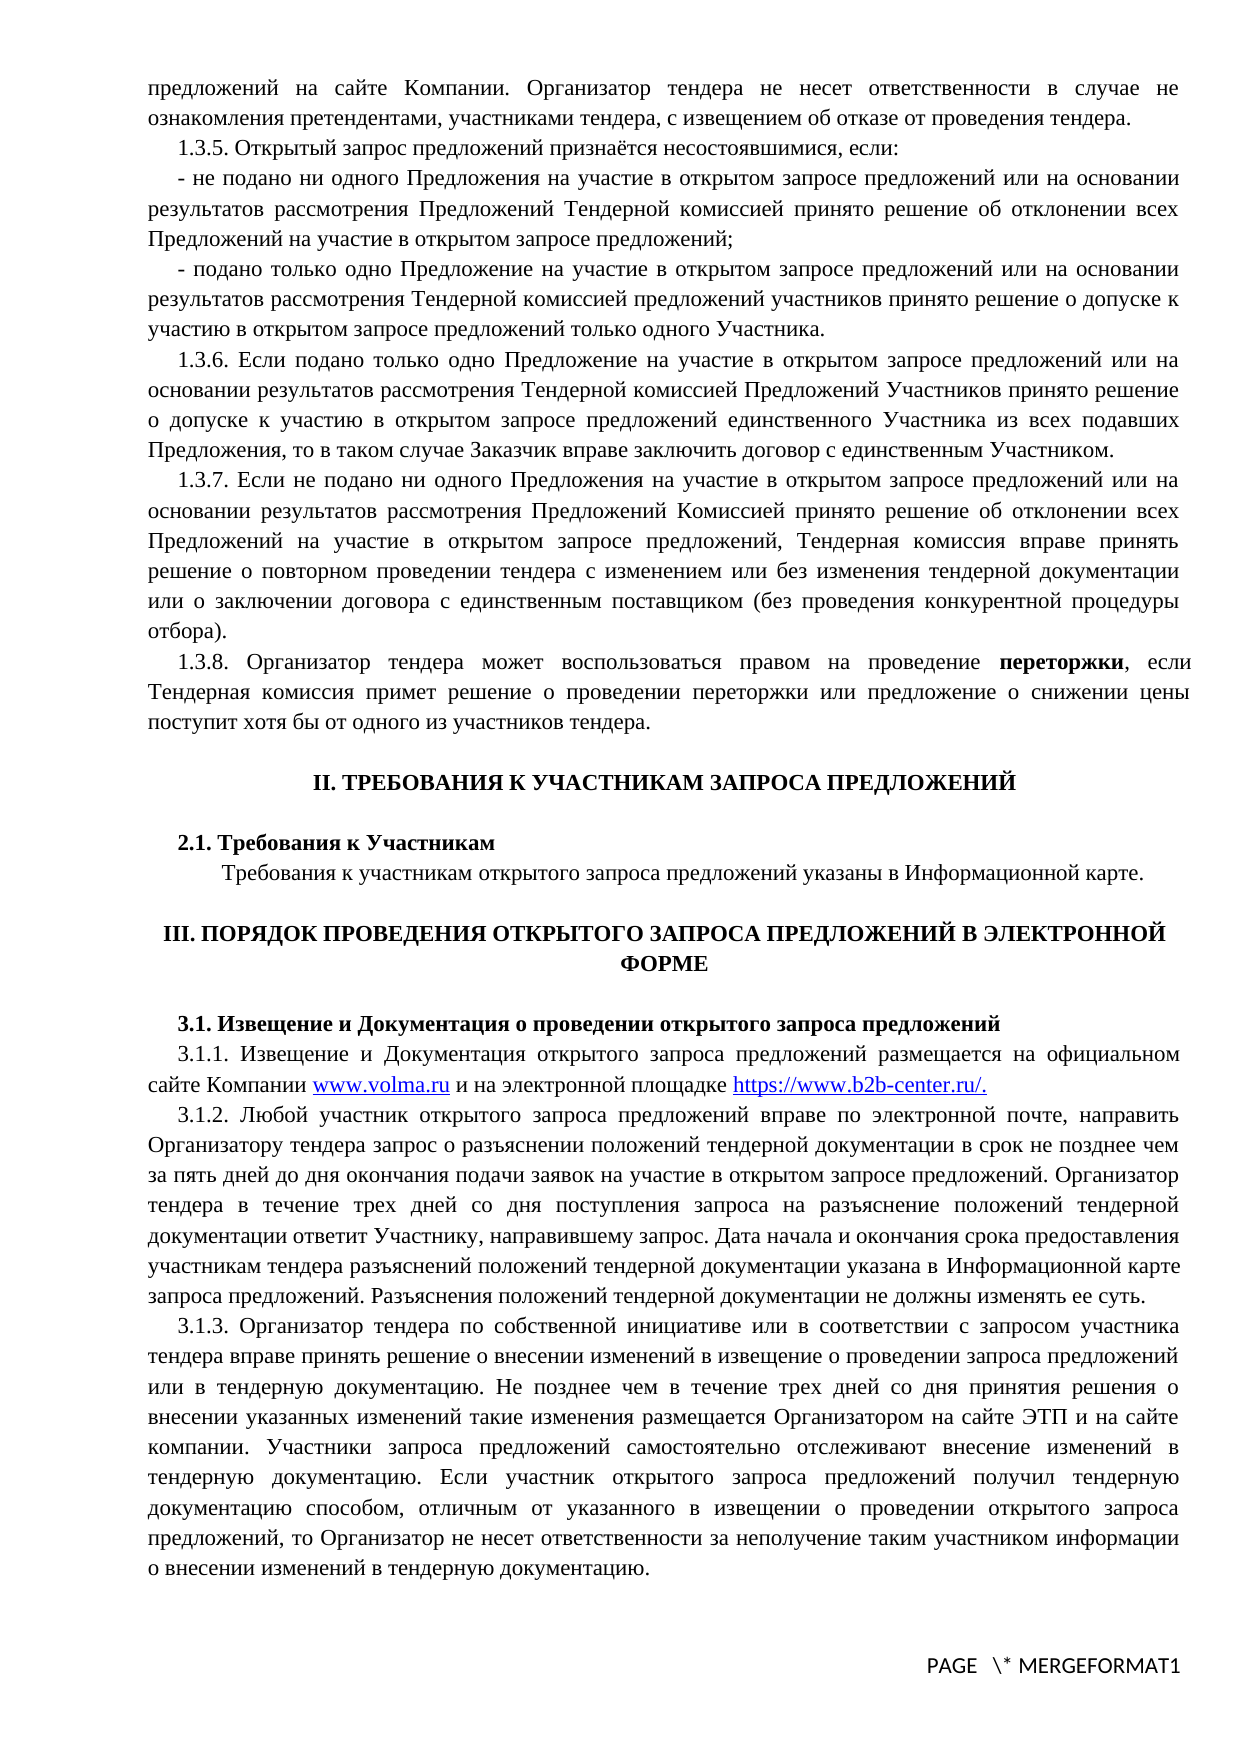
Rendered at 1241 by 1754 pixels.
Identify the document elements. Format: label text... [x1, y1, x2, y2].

text 1.3.6. Если подано только одно Предложение на участие в открытом запросе предложений или на основании результатов рассмотрения Тендерной комиссией Предложений Участников принято решение о допуске к участию в открытом запросе предложений единственного Участника из всех подавших Предложения, то в таком случае Заказчик вправе заключить договор с единственным Участником. [148, 346, 1181, 463]
text - подано только одно Предложение на участие в открытом запросе предложений или на основании результатов рассмотрения Тендерной комиссией предложений участников принято решение о допуске к участию в открытом запросе предложений только одного Участника. [148, 255, 1181, 342]
text II. ТРЕБОВАНИЯ К УЧАСТНИКАМ ЗАПРОСА ПРЕДЛОЖЕНИЙ [148, 769, 1181, 795]
text 1.3.5. Открытый запрос предложений признаётся несостоявшимися, если: [148, 134, 1181, 161]
text Требования к участникам открытого запроса предложений указаны в Информационной карте. [148, 859, 1181, 886]
text 3.1. Извещение и Документация о проведении открытого запроса предложений [148, 1010, 1181, 1037]
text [148, 74, 1181, 130]
text 3.1.3. Организатор тендера по собственной инициативе или в соответствии с запросом участника тендера вправе принять решение о внесении изменений в извещение о проведении запроса предложений или в тендерную документацию. Не позднее чем в течение трех дней со дня принятия решения о внесении указанных изменений такие изменения размещается Организатором на сайте ЭТП и на сайте компании. Участники запроса предложений самостоятельно отслеживают внесение изменений в тендерную документацию. Если участник открытого запроса предложений получил тендерную документацию способом, отличным от указанного в извещении о проведении открытого запроса предложений, то Организатор не несет ответственности за неполучение таким участником информации о внесении изменений в тендерную документацию. [148, 1312, 1181, 1580]
text 2.1. Требования к Участникам [148, 829, 1181, 855]
text 3.1.1. Извещение и Документация открытого запроса предложений размещается на официальном сайте Компании www.volma.ru и на электронной площадке https://www.b2b-center.ru/. [148, 1041, 1181, 1097]
text 1.3.7. Если не подано ни одного Предложения на участие в открытом запросе предложений или на основании результатов рассмотрения Предложений Комиссией принято решение об отклонении всех Предложений на участие в открытом запросе предложений, Тендерная комиссия вправе принять решение о повторном проведении тендера с изменением или без изменения тендерной документации или о заключении договора с единственным поставщиком (без проведения конкурентной процедуры отбора). [148, 467, 1181, 644]
text - не подано ни одного Предложения на участие в открытом запросе предложений или на основании результатов рассмотрения Предложений Тендерной комиссией принято решение об отклонении всех Предложений на участие в открытом запросе предложений; [148, 164, 1181, 251]
text 1.3.8. Организатор тендера может воспользоваться правом на проведение переторжки, если Тендерная комиссия примет решение о проведении переторжки или предложение о снижении цены поступит хотя бы от одного из участников тендера. [148, 648, 1192, 734]
text III. ПОРЯДОК ПРОВЕДЕНИЯ ОТКРЫТОГО ЗАПРОСА ПРЕДЛОЖЕНИЙ В ЭЛЕКТРОННОЙ ФОРМЕ [148, 920, 1181, 976]
text 3.1.2. Любой участник открытого запроса предложений вправе по электронной почте, направить Организатору тендера запрос о разъяснении положений тендерной документации в срок не позднее чем за пять дней до дня окончания подачи заявок на участие в открытом запросе предложений. Организатор тендера в течение трех дней со дня поступления запроса на разъяснение положений тендерной документации ответит Участнику, направившему запрос. Дата начала и окончания срока предоставления участникам тендера разъяснений положений тендерной документации указана в Информационной карте запроса предложений. Разъяснения положений тендерной документации не должны изменять ее суть. [148, 1101, 1181, 1308]
